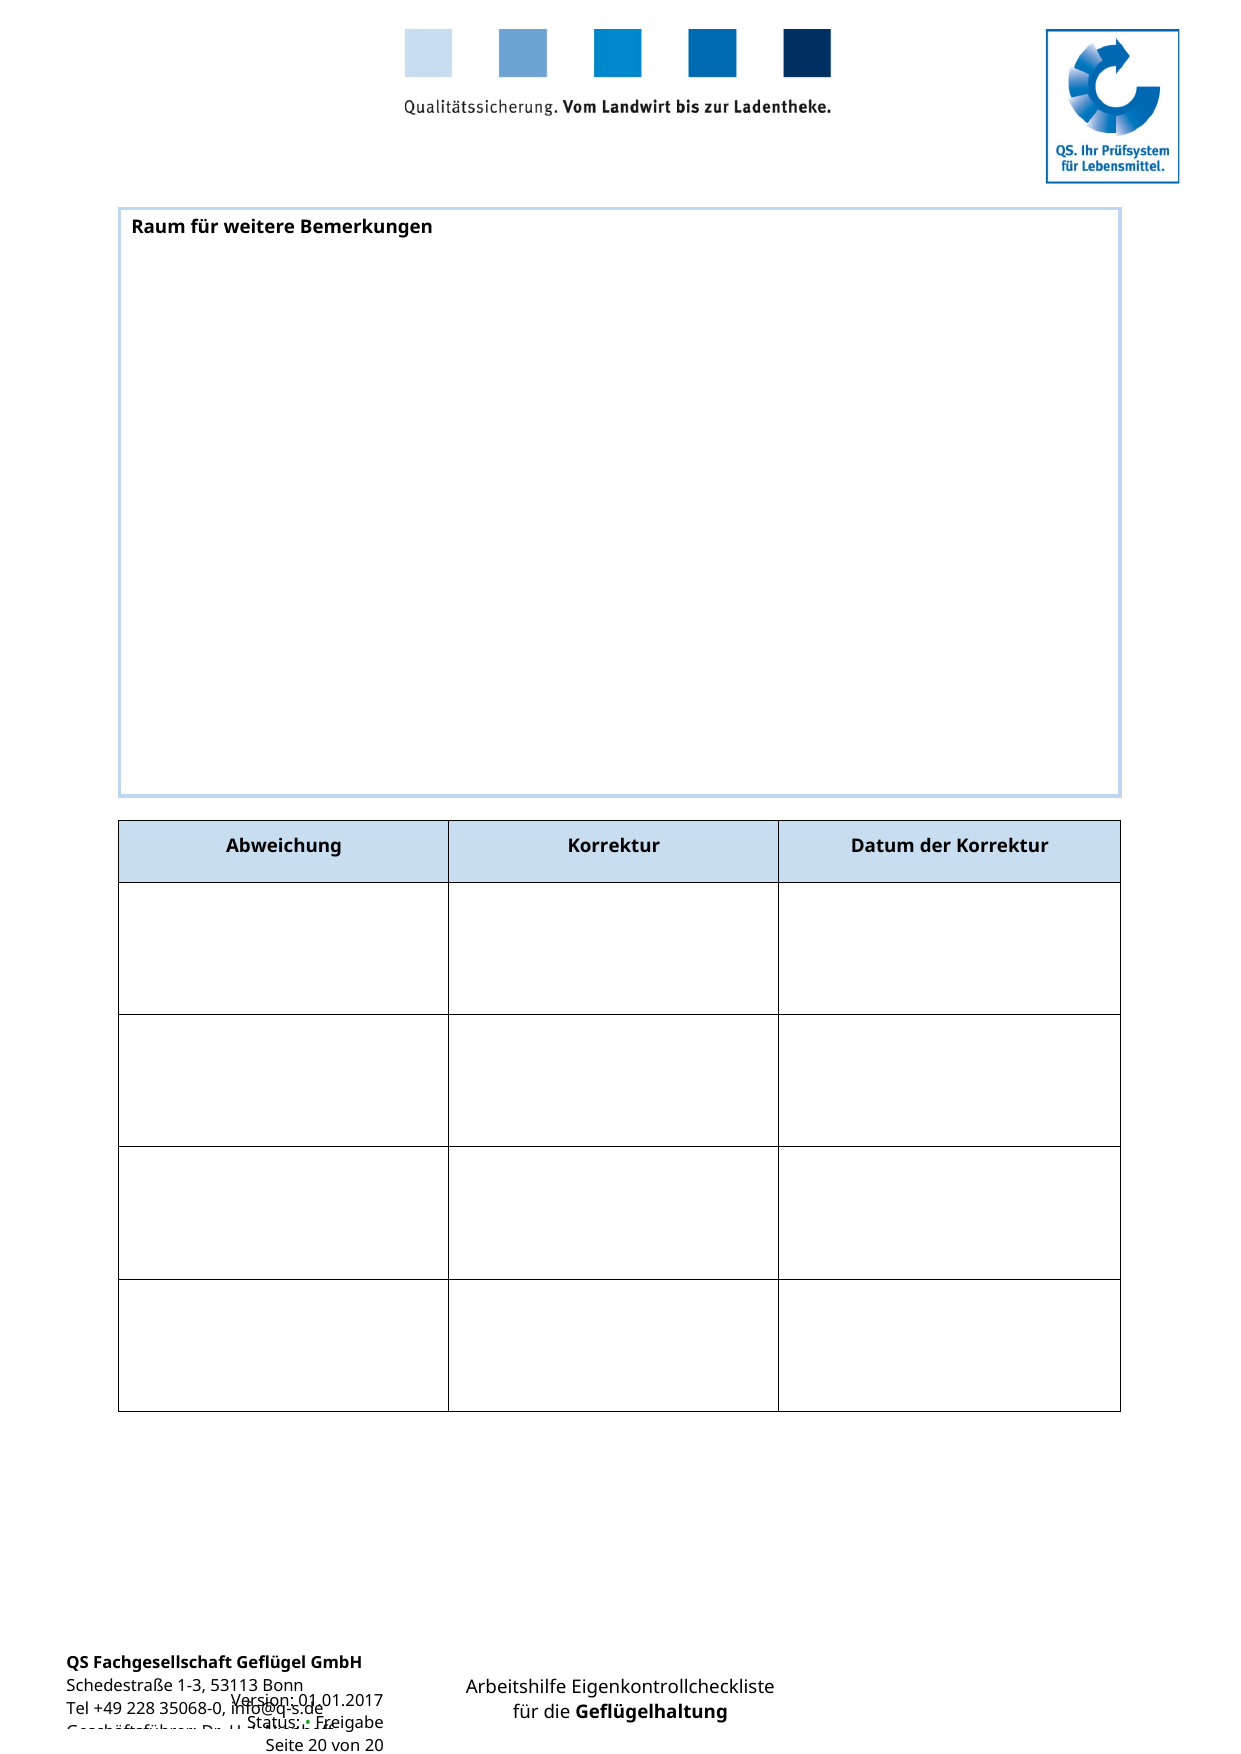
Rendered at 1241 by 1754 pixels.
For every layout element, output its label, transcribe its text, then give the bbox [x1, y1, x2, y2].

table_cell [779, 1147, 1120, 1278]
table_cell [779, 883, 1120, 1014]
table_header Raum für weitere Bemerkungen [121, 210, 1118, 794]
table_cell [779, 1015, 1120, 1146]
table_cell [449, 883, 778, 1014]
table_cell [449, 1147, 778, 1278]
picture [404, 29, 1180, 184]
table_cell [119, 1147, 448, 1278]
table_header Datum der Korrektur [779, 821, 1120, 882]
table_cell [779, 1280, 1120, 1411]
table_cell [119, 1015, 448, 1146]
table_cell [119, 1280, 448, 1411]
table_header Korrektur [449, 821, 778, 882]
table_header Abweichung [119, 821, 448, 882]
table_cell [449, 1015, 778, 1146]
table_cell [119, 883, 448, 1014]
table_cell [449, 1280, 778, 1411]
